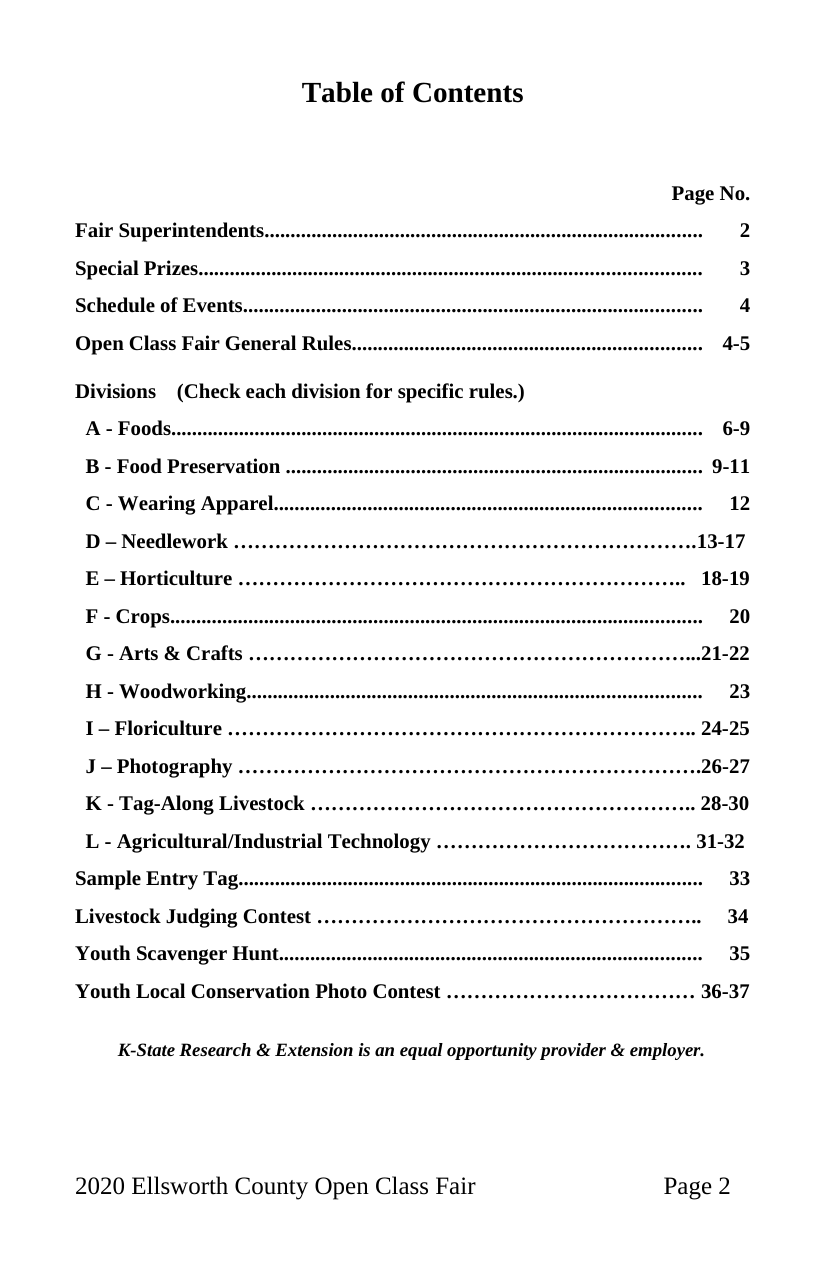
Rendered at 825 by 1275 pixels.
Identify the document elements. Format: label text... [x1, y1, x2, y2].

text K-State Research & Extension is an equal opportunity provider & employer. [75, 1039, 750, 1060]
text C - Wearing Apparel 12 [75, 478, 750, 515]
text H - Woodworking 23 [75, 665, 750, 703]
text K - Tag-Along Livestock ……………………………………………….. 28-30 [75, 778, 750, 815]
text I – Floriculture ………………………………………………………….. 24-25 [75, 703, 750, 740]
text B - Food Preservation 9-11 [75, 440, 750, 478]
text Fair Superintendents 2 [75, 205, 750, 242]
text Livestock Judging Contest ……………………………………………….. 34 [75, 890, 750, 928]
text Schedule of Events 4 [75, 280, 750, 317]
text Sample Entry Tag 33 [75, 853, 750, 890]
text G - Arts & Crafts ………………………………………………………...21-22 [75, 628, 750, 665]
text E – Horticulture ……………………………………………………….. 18-19 [75, 553, 750, 590]
text A - Foods 6-9 [75, 403, 750, 440]
text F - Crops 20 [75, 590, 750, 628]
text Divisions (Check each division for specific rules.) [75, 379, 750, 403]
text Open Class Fair General Rules 4-5 [75, 317, 750, 355]
text L - Agricultural/Industrial Technology ………………………………. 31-32 [75, 815, 750, 853]
text Special Prizes 3 [75, 242, 750, 280]
text Youth Local Conservation Photo Contest ……………………………… 36-37 [75, 965, 750, 1003]
text Table of Contents [75, 75, 750, 108]
text Page No. [75, 181, 750, 205]
text Youth Scavenger Hunt 35 [75, 928, 750, 965]
text J – Photography ………………………………………………………….26-27 [75, 740, 750, 778]
text D – Needlework …………………………………………………………. 13-17 [75, 515, 750, 553]
